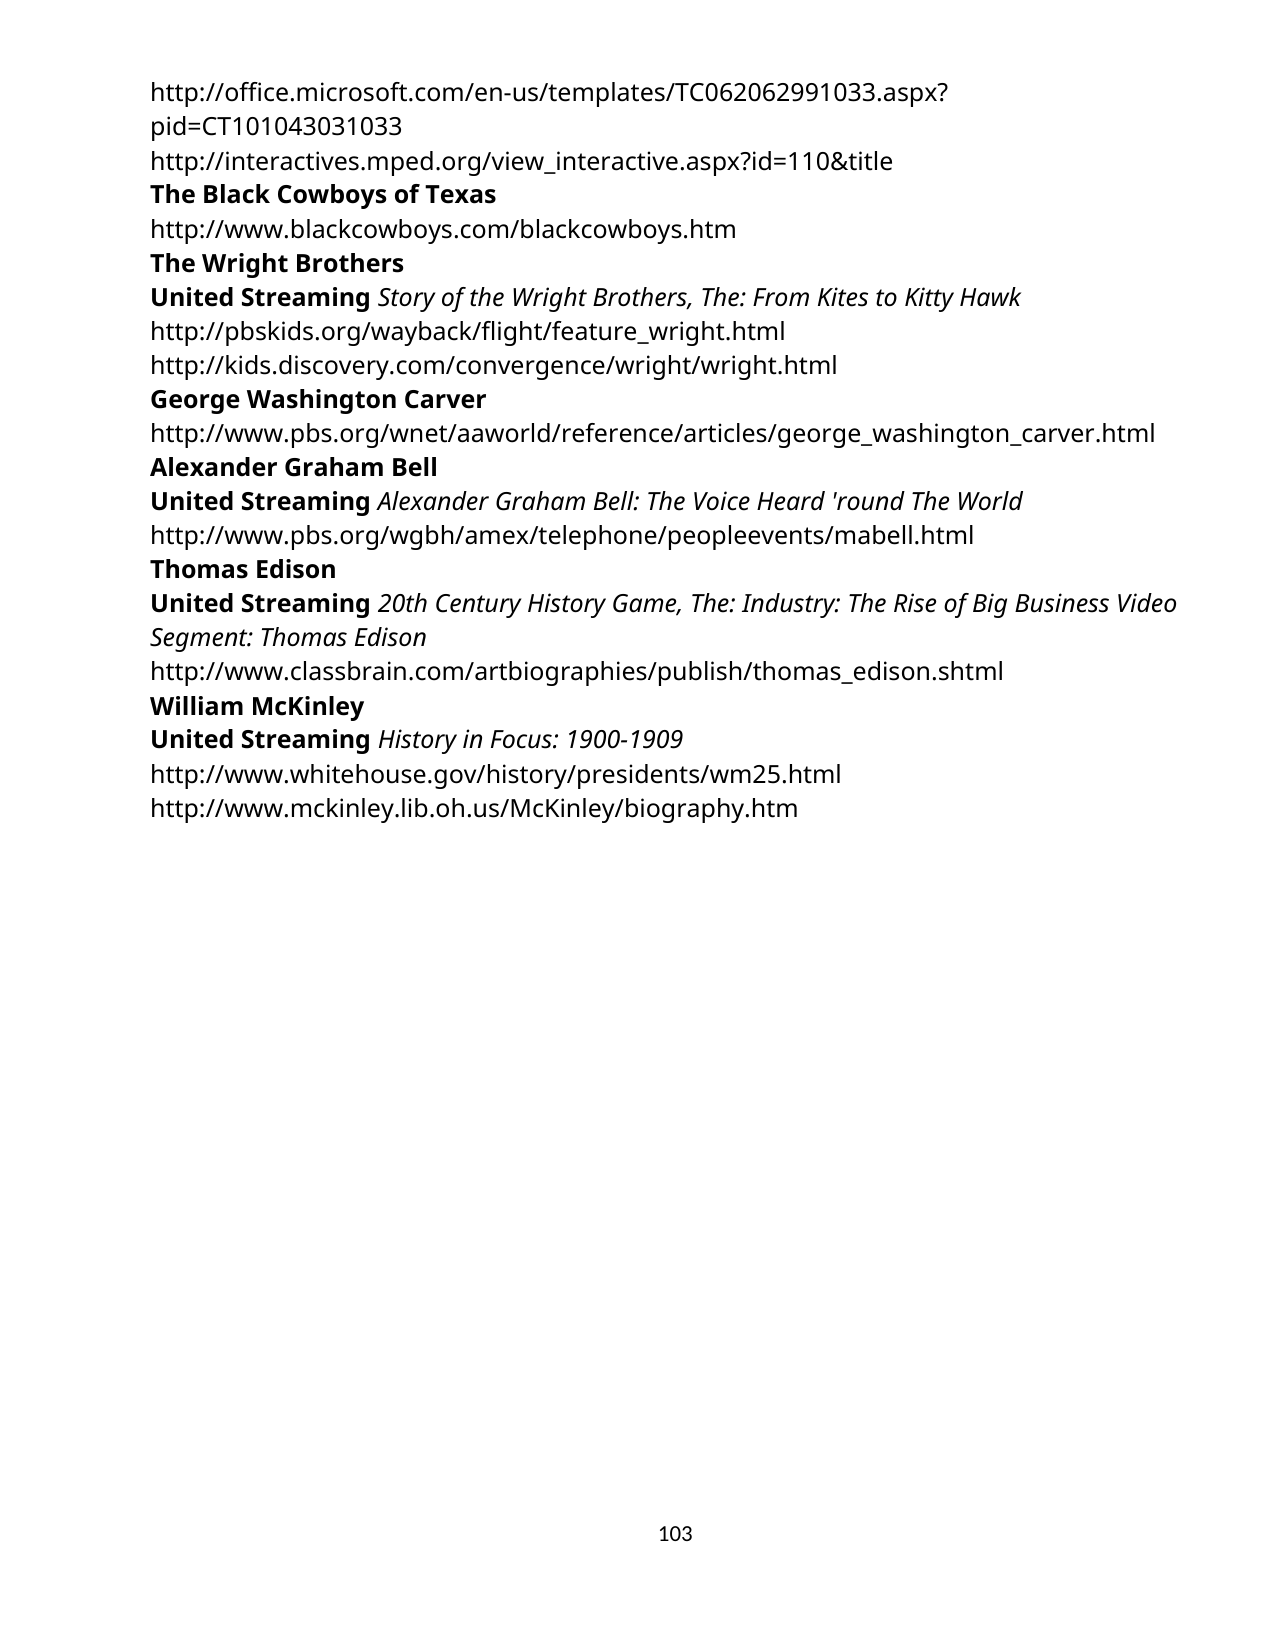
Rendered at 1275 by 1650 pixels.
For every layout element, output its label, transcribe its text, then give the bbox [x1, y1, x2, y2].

text The Black Cowboys of Texas [150, 177, 1200, 211]
text United Streaming 20th Century History Game, The: Industry: The Rise of Big Business Video Segment: Thomas Edison [150, 586, 1200, 654]
text http://www.whitehouse.gov/history/presidents/wm25.html [150, 756, 1200, 790]
text http://kids.discovery.com/convergence/wright/wright.html [150, 347, 1200, 382]
text United Streaming Alexander Graham Bell: The Voice Heard 'round The World [150, 484, 1200, 518]
text http://pbskids.org/wayback/flight/feature_wright.html [150, 313, 1200, 347]
text http://www.pbs.org/wgbh/amex/telephone/peopleevents/mabell.html [150, 518, 1200, 552]
text George Washington Carver [150, 382, 1200, 416]
text United Streaming Story of the Wright Brothers, The: From Kites to Kitty Hawk [150, 279, 1200, 313]
text http://www.classbrain.com/artbiographies/publish/thomas_edison.shtml [150, 654, 1200, 688]
text William McKinley [150, 688, 1200, 722]
text Thomas Edison [150, 552, 1200, 586]
text http://www.mckinley.lib.oh.us/McKinley/biography.htm [150, 790, 1200, 824]
text http://www.pbs.org/wnet/aaworld/reference/articles/george_washington_carver.html [150, 416, 1200, 450]
text http://interactives.mped.org/view_interactive.aspx?id=110&title [150, 143, 1200, 177]
text http://office.microsoft.com/en-us/templates/TC062062991033.aspx?pid=CT101043031033 [150, 75, 1200, 143]
text United Streaming History in Focus: 1900-1909 [150, 722, 1200, 756]
text http://www.blackcowboys.com/blackcowboys.htm [150, 211, 1200, 245]
text Alexander Graham Bell [150, 450, 1200, 484]
text The Wright Brothers [150, 245, 1200, 279]
